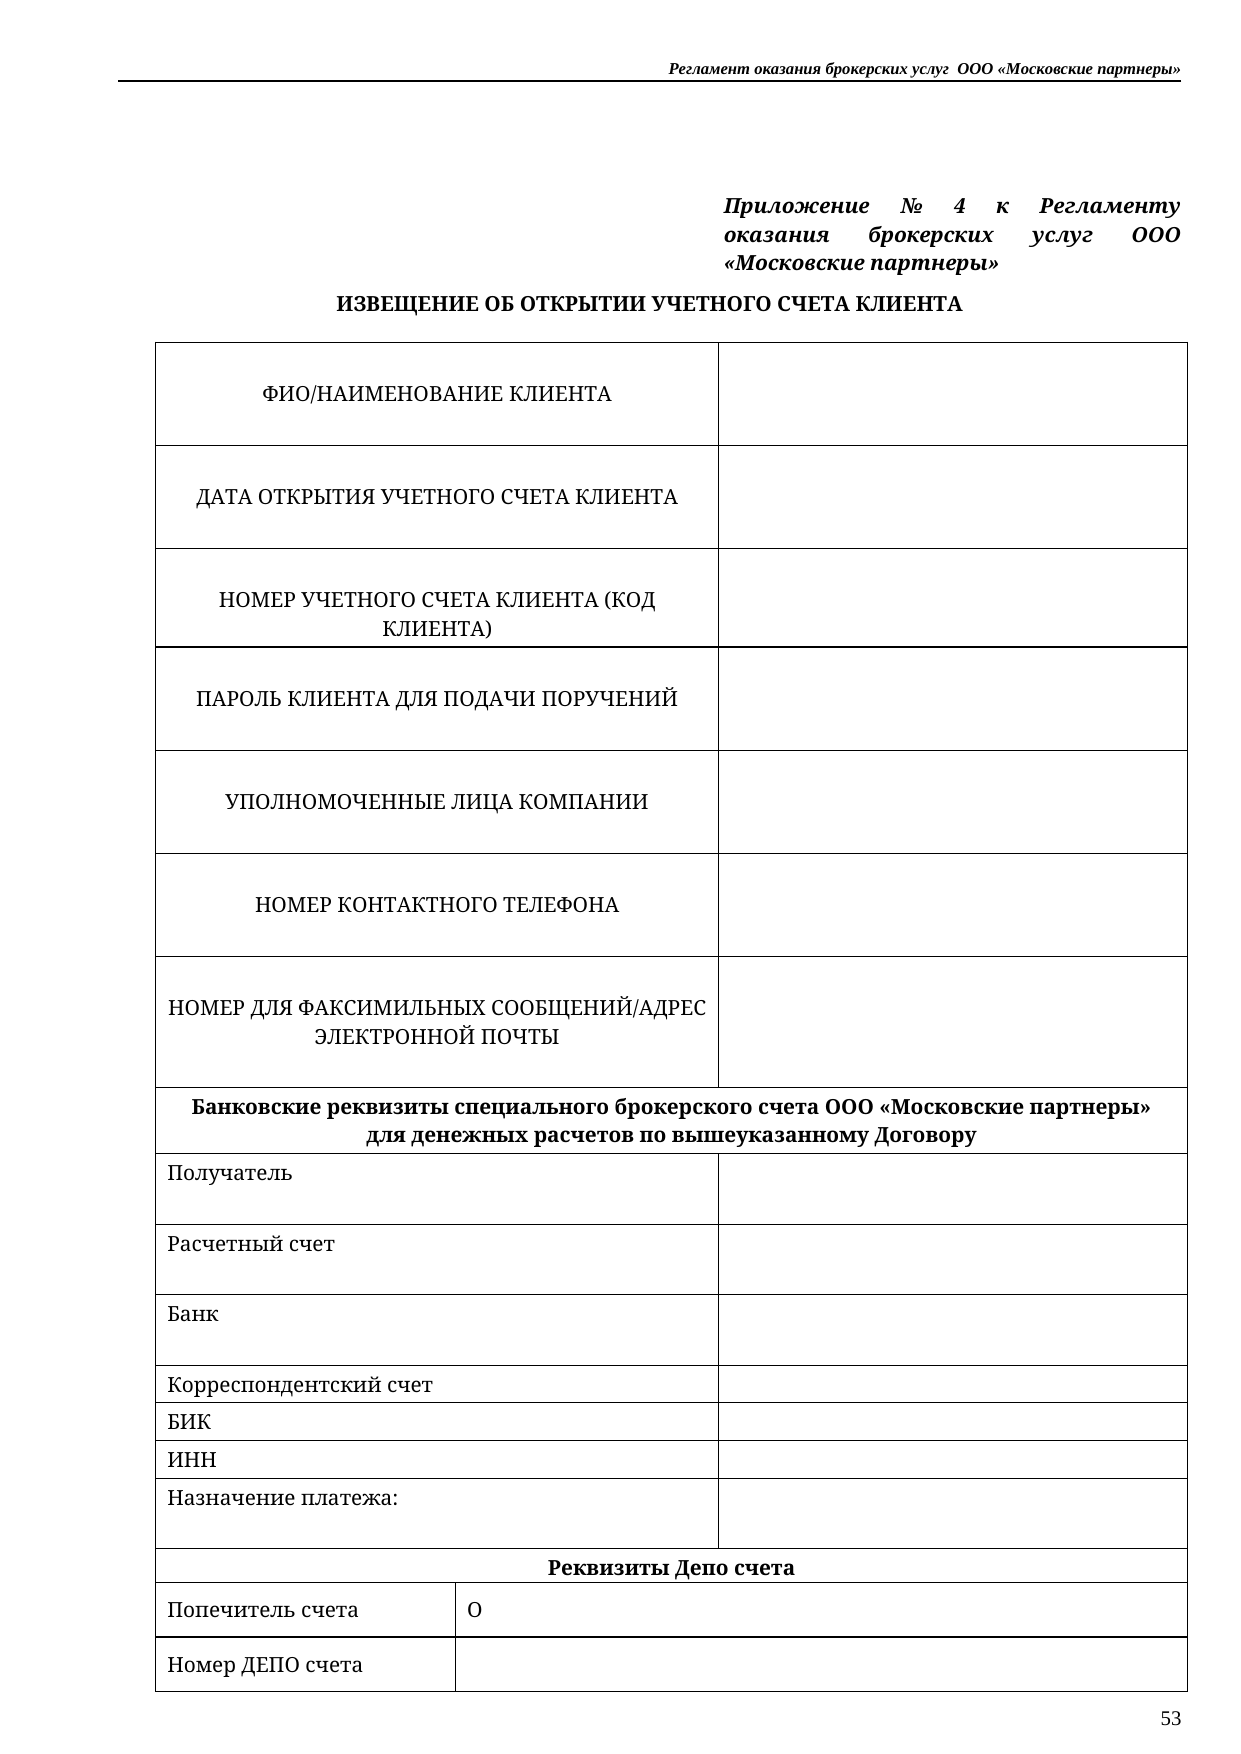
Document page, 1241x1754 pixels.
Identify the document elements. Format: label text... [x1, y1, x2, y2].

table_cell [719, 648, 1187, 749]
table_cell БИК [156, 1403, 718, 1440]
table_cell [719, 1366, 1187, 1402]
table_cell О [456, 1583, 1187, 1636]
table_cell [719, 1441, 1187, 1478]
table_cell [719, 957, 1187, 1087]
table_cell Банк [156, 1295, 718, 1364]
table_cell [719, 446, 1187, 548]
table_cell ИНН [156, 1441, 718, 1478]
table_cell ПАРОЛЬ КЛИЕНТА ДЛЯ ПОДАЧИ ПОРУЧЕНИЙ [156, 648, 718, 749]
table_cell [719, 549, 1187, 646]
table_cell УПОЛНОМОЧЕННЫЕ ЛИЦА КОМПАНИИ [156, 751, 718, 852]
table_cell Попечитель счета [156, 1583, 455, 1636]
table_cell НОМЕР УЧЕТНОГО СЧЕТА КЛИЕНТА (КОД КЛИЕНТА) [156, 549, 718, 646]
table_cell [719, 751, 1187, 852]
table_cell НОМЕР КОНТАКТНОГО ТЕЛЕФОНА [156, 854, 718, 956]
table_cell [456, 1638, 1187, 1691]
table_cell Банковские реквизиты специального брокерского счета ООО «Московские партнеры» для денежных расчетов по вышеуказанному Договору [156, 1088, 1187, 1153]
table_cell Номер ДЕПО счета [156, 1638, 455, 1691]
table_cell [719, 1479, 1187, 1548]
table_cell Расчетный счет [156, 1225, 718, 1294]
table_cell [719, 1225, 1187, 1294]
table_cell [719, 1403, 1187, 1440]
table_header ФИО/НАИМЕНОВАНИЕ КЛИЕНТА [156, 343, 718, 444]
table_cell Получатель [156, 1154, 718, 1224]
table_cell [719, 1154, 1187, 1224]
table_cell Назначение платежа: [156, 1479, 718, 1548]
table_cell [719, 854, 1187, 956]
text Приложение № 4 к Регламенту оказания брокерских услуг ООО «Московские партнеры» [723, 191, 1181, 277]
table_cell ДАТА ОТКРЫТИЯ УЧЕТНОГО СЧЕТА КЛИЕНТА [156, 446, 718, 548]
table_cell Корреспондентский счет [156, 1366, 718, 1402]
table_header [719, 343, 1187, 444]
table_cell НОМЕР ДЛЯ ФАКСИМИЛЬНЫХ СООБЩЕНИЙ/АДРЕС ЭЛЕКТРОННОЙ ПОЧТЫ [156, 957, 718, 1087]
table_cell [719, 1295, 1187, 1364]
text ИЗВЕЩЕНИЕ ОБ ОТКРЫТИИ УЧЕТНОГО СЧЕТА КЛИЕНТА [118, 289, 1181, 342]
table_cell Реквизиты Депо счета [156, 1549, 1187, 1582]
